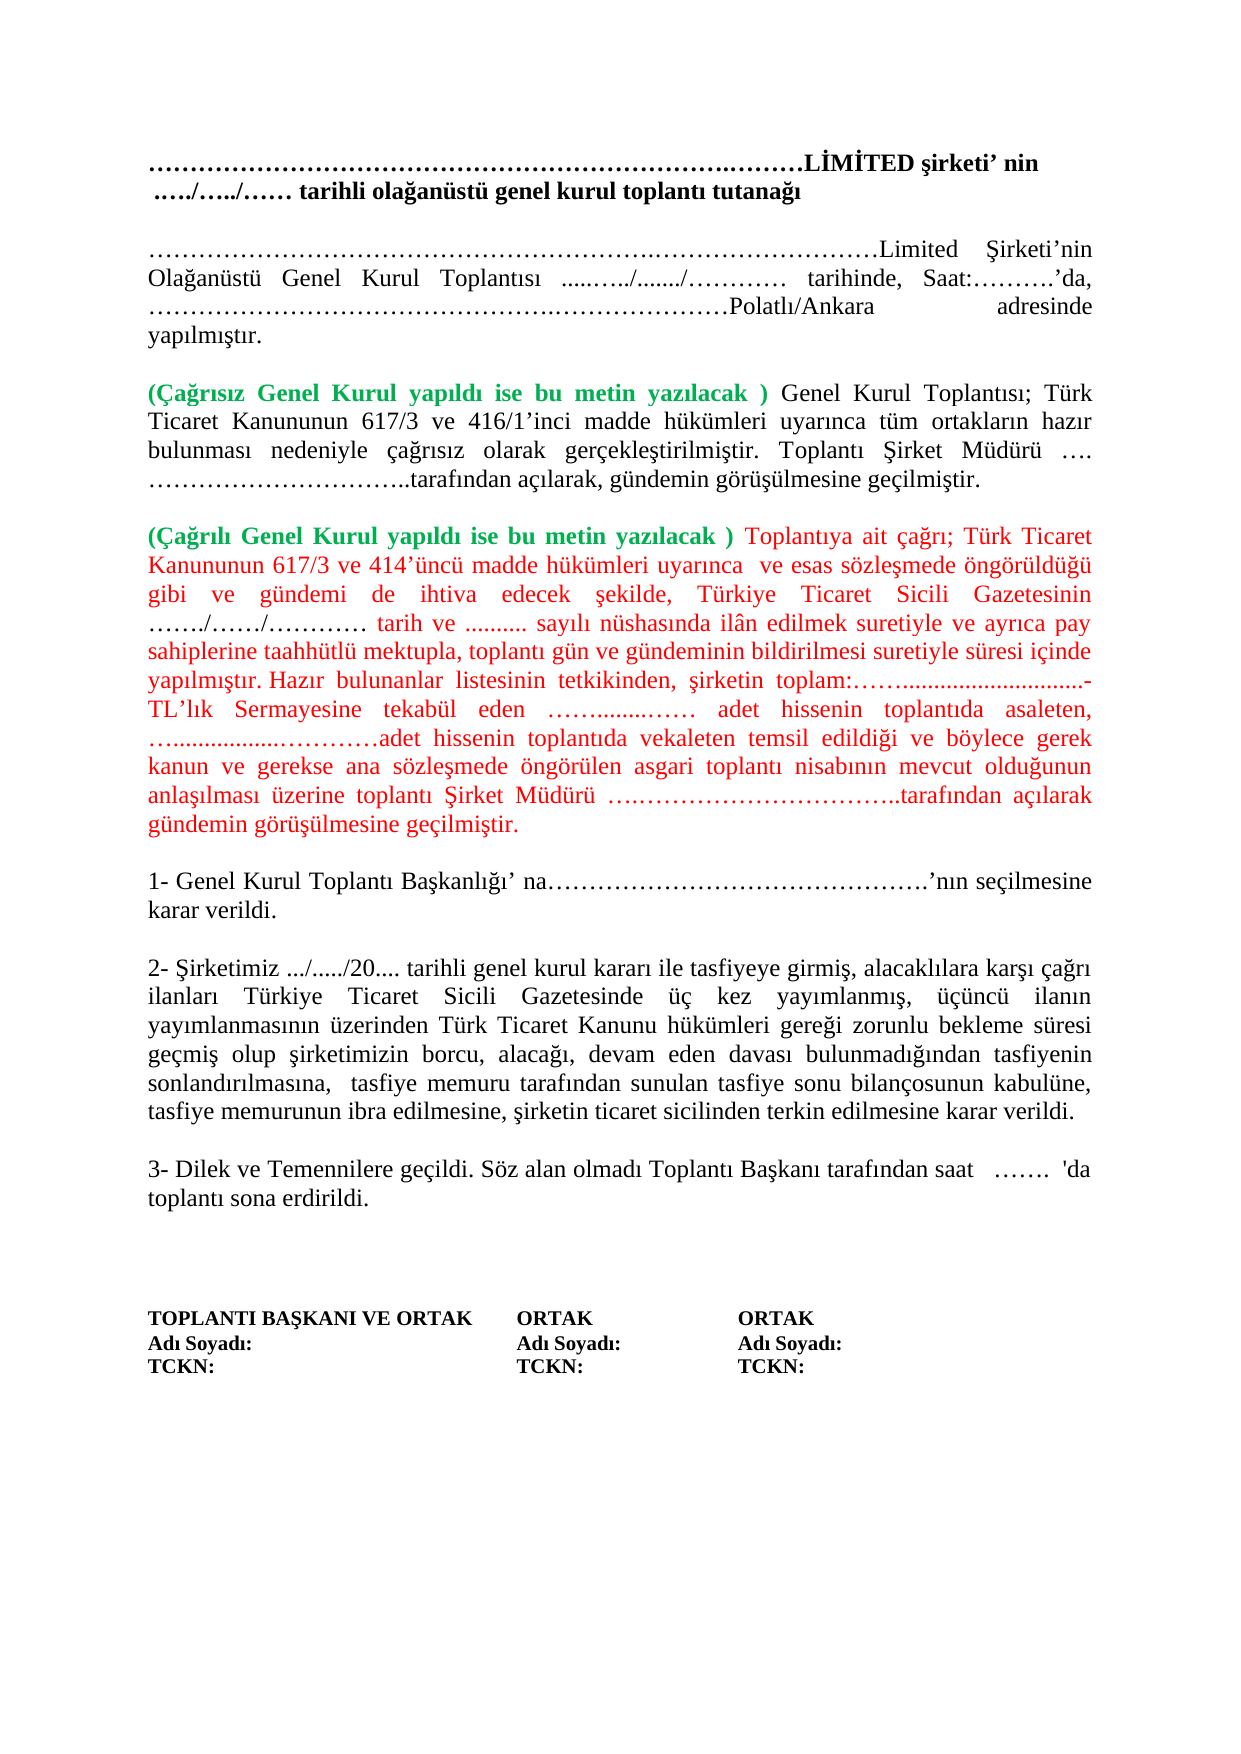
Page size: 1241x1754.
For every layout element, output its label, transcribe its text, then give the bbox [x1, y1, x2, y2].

text 3- Dilek ve Temennilere geçildi. Söz alan olmadı Toplantı Başkanı tarafından saat ……. 'da toplantı sona erdirildi. [148, 1154, 1093, 1211]
text TOPLANTI BAŞKANI VE ORTAK ORTAK ORTAK [148, 1306, 1093, 1330]
text …………………………………………………………….………LİMİTED şirketi’ nin [148, 148, 1093, 176]
text …………………………………………………….………………………Limited Şirketi’nin Olağanüstü Genel Kurul Toplantısı .....…../......./………… tarihinde, Saat:……….’da, ………………………………………….…………………Polatlı/Ankara adresinde yapılmıştır. [148, 234, 1093, 349]
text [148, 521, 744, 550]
text (Çağrısız Genel Kurul yapıldı ise bu metin yazılacak ) Genel Kurul Toplantısı; Türk Ticaret Kanununun 617/3 ve 416/1’inci madde hükümleri uyarınca tüm ortakların hazır bulunması nedeniyle çağrısız olarak gerçekleştirilmiştir. Toplantı Şirket Müdürü ….…………………………..tarafından açılarak, gündemin görüşülmesine geçilmiştir. [148, 435, 1093, 493]
text .…./…../…… tarihli olağanüstü genel kurul toplantı tutanağı [148, 176, 1093, 205]
text Adı Soyadı: Adı Soyadı: Adı Soyadı: [148, 1330, 1093, 1354]
text 2- Şirketimiz .../...../20.... tarihli genel kurul kararı ile tasfiyeye girmiş, alacaklılara karşı çağrı ilanları Türkiye Ticaret Sicili Gazetesinde üç kez yayımlanmış, üçüncü ilanın yayımlanmasının üzerinden Türk Ticaret Kanunu hükümleri gereği zorunlu bekleme süresi geçmiş olup şirketimizin borcu, alacağı, devam eden davası bulunmadığından tasfiyenin sonlandırılmasına, tasfiye memuru tarafından sunulan tasfiye sonu bilançosunun kabulüne, tasfiye memurunun ibra edilmesine, şirketin ticaret sicilinden terkin edilmesine karar verildi. [148, 953, 1093, 1125]
text (Çağrısız Genel Kurul yapıldı ise bu metin yazılacak ) Genel Kurul Toplantısı; Türk Ticaret Kanununun 617/3 ve 416/1’inci madde hükümleri uyarınca tüm ortakların hazır bulunması nedeniyle çağrısız olarak gerçekleştirilmiştir. Toplantı Şirket Müdürü ….…………………………..tarafından açılarak, gündemin görüşülmesine geçilmiştir. [148, 378, 1044, 406]
text 1- Genel Kurul Toplantı Başkanlığı’ na……………………………………….’nın seçilmesine karar verildi. [148, 866, 1093, 924]
text (Çağrılı Genel Kurul yapıldı ise bu metin yazılacak ) Toplantıya ait çağrı; Türk Ticaret Kanununun 617/3 ve 414’üncü madde hükümleri uyarınca ve esas sözleşmede öngörüldüğü gibi ve gündemi de ihtiva edecek şekilde, Türkiye Ticaret Sicili Gazetesinin ……./……/………… tarih ve .......... sayılı nüshasında ilân edilmek suretiyle ve ayrıca pay sahiplerine taahhütlü mektupla, toplantı gün ve gündeminin bildirilmesi suretiyle süresi içinde yapılmıştır. Hazır bulunanlar listesinin tetkikinden, şirketin toplam:…….............................-TL’lık Sermayesine tekabül eden ……........…… adet hissenin toplantıda asaleten, ….................…………adet hissenin toplantıda vekaleten temsil edildiği ve böylece gerek kanun ve gerekse ana sözleşmede öngörülen asgari toplantı nisabının mevcut olduğunun anlaşılması üzerine toplantı Şirket Müdürü ….…………………………..tarafından açılarak gündemin görüşülmesine geçilmiştir. [148, 665, 1093, 838]
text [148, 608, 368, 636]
text TCKN: TCKN: TCKN: [148, 1354, 1093, 1378]
